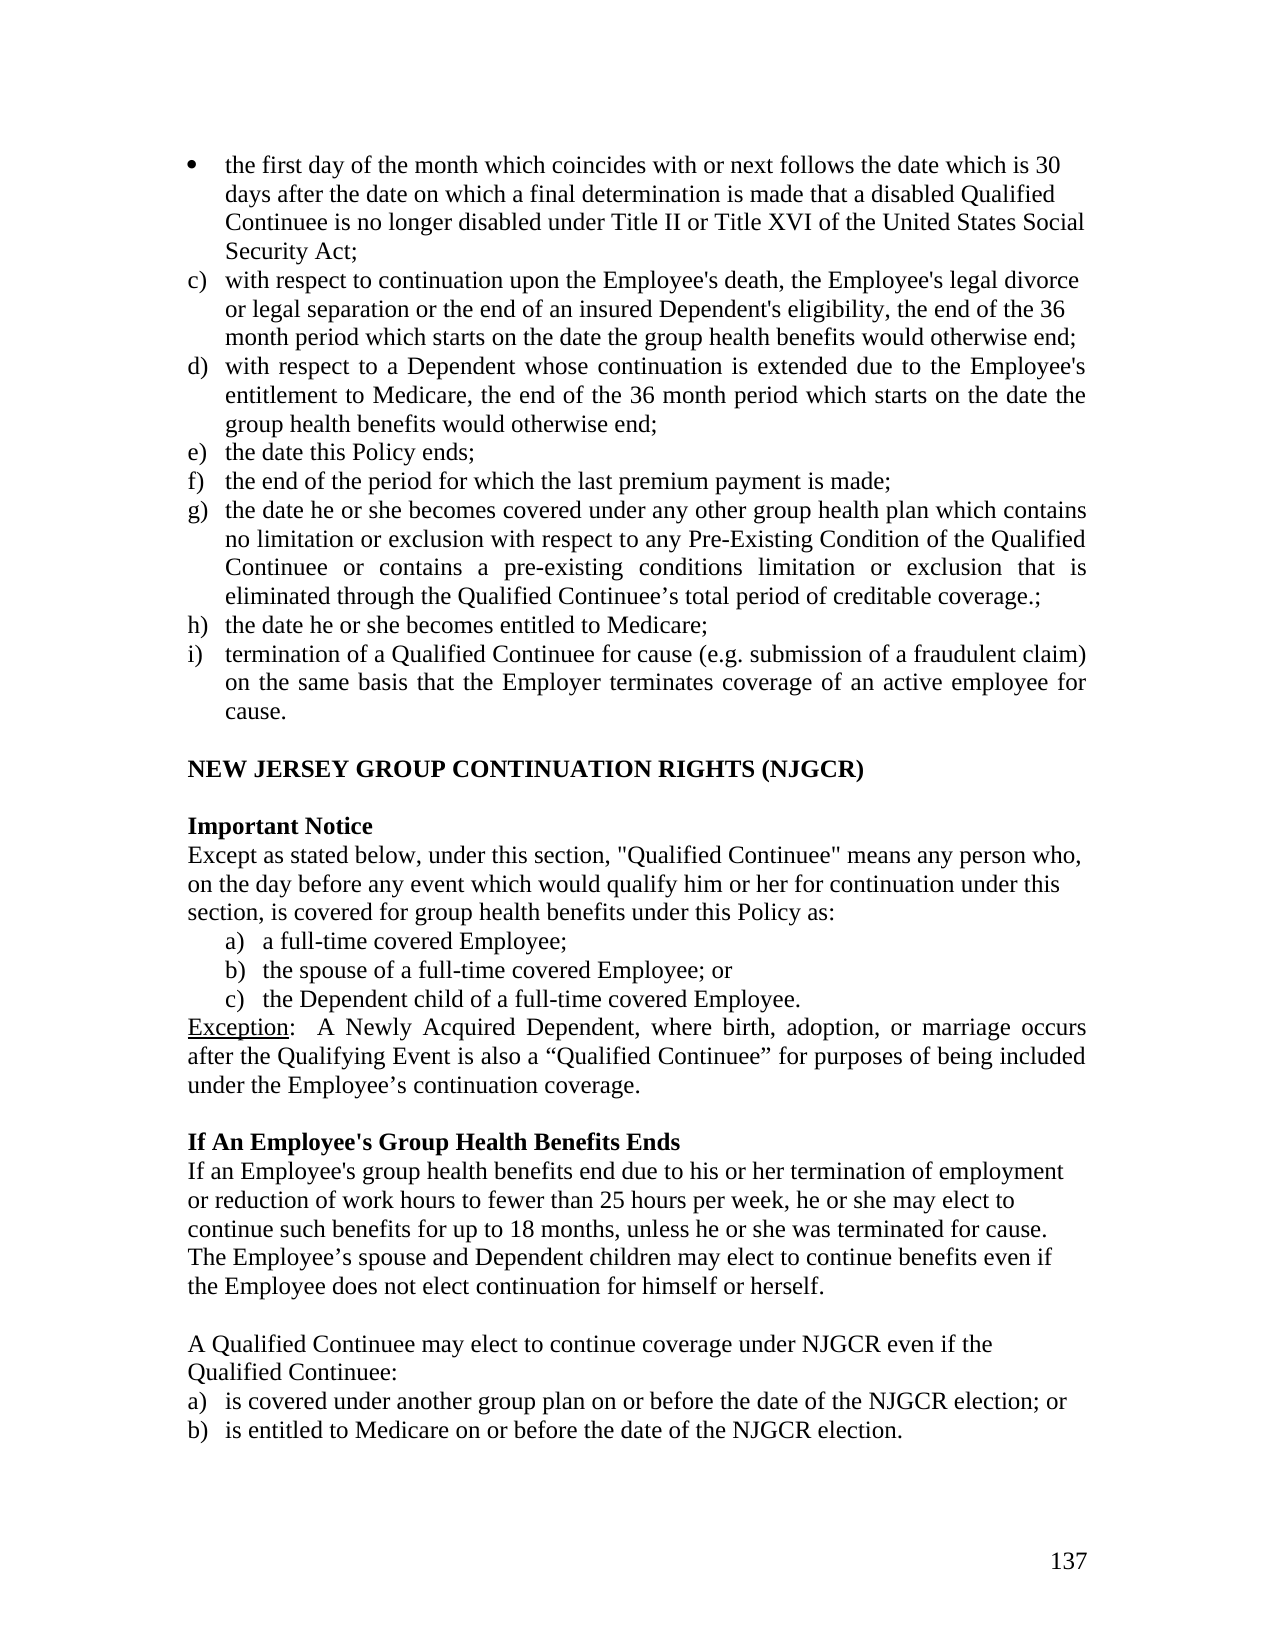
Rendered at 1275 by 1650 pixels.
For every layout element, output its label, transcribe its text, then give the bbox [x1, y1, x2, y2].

list the spouse of a full-time covered Employee; or [225, 955, 1087, 984]
text Exception: A Newly Acquired Dependent, where birth, adoption, or marriage occurs after the Qualifying Event is also a “Qualified Continuee” for purposes of being included under the Employee’s continuation coverage. [187, 1012, 1087, 1099]
list the date he or she becomes covered under any other group health plan which contains no limitation or exclusion with respect to any Pre-Existing Condition of the Qualified Continuee or contains a pre-existing conditions limitation or exclusion that is eliminated through the Qualified Continuee’s total period of creditable coverage.; [187, 495, 1087, 610]
list termination of a Qualified Continuee for cause (e.g. submission of a fraudulent claim) on the same basis that the Employer terminates coverage of an active employee for cause. [187, 639, 1087, 725]
list the end of the period for which the last premium payment is made; [187, 466, 1087, 495]
list with respect to a Dependent whose continuation is extended due to the Employee's entitlement to Medicare, the end of the 36 month period which starts on the date the group health benefits would otherwise end; [187, 351, 1087, 437]
list the Dependent child of a full-time covered Employee. [225, 984, 1087, 1012]
text Important Notice [187, 811, 1087, 840]
list a full-time covered Employee; [225, 926, 1087, 955]
text Except as stated below, under this section, "Qualified Continuee" means any person who, on the day before any event which would qualify him or her for continuation under this section, is covered for group health benefits under this Policy as: [187, 840, 1087, 926]
list with respect to continuation upon the Employee's death, the Employee's legal divorce or legal separation or the end of an insured Dependent's eligibility, the end of the 36 month period which starts on the date the group health benefits would otherwise end; [187, 265, 1087, 351]
list is covered under another group plan on or before the date of the NJGCR election; or [187, 1386, 1087, 1415]
list the date this Policy ends; [187, 437, 1087, 466]
text NEW JERSEY GROUP CONTINUATION RIGHTS (NJGCR) [187, 754, 1087, 782]
text A Qualified Continuee may elect to continue coverage under NJGCR even if the Qualified Continuee: [187, 1329, 1087, 1386]
text If an Employee's group health benefits end due to his or her termination of employment or reduction of work hours to fewer than 25 hours per week, he or she may elect to continue such benefits for up to 18 months, unless he or she was terminated for cause. The Employee’s spouse and Dependent children may elect to continue benefits even if the Employee does not elect continuation for himself or herself. [187, 1156, 1087, 1300]
list the first day of the month which coincides with or next follows the date which is 30 days after the date on which a final determination is made that a disabled Qualified Continuee is no longer disabled under Title II or Title XVI of the United States Social Security Act; [187, 150, 1087, 265]
list is entitled to Medicare on or before the date of the NJGCR election. [187, 1415, 1087, 1444]
list the date he or she becomes entitled to Medicare; [187, 610, 1087, 639]
text If An Employee's Group Health Benefits Ends [187, 1127, 1087, 1156]
